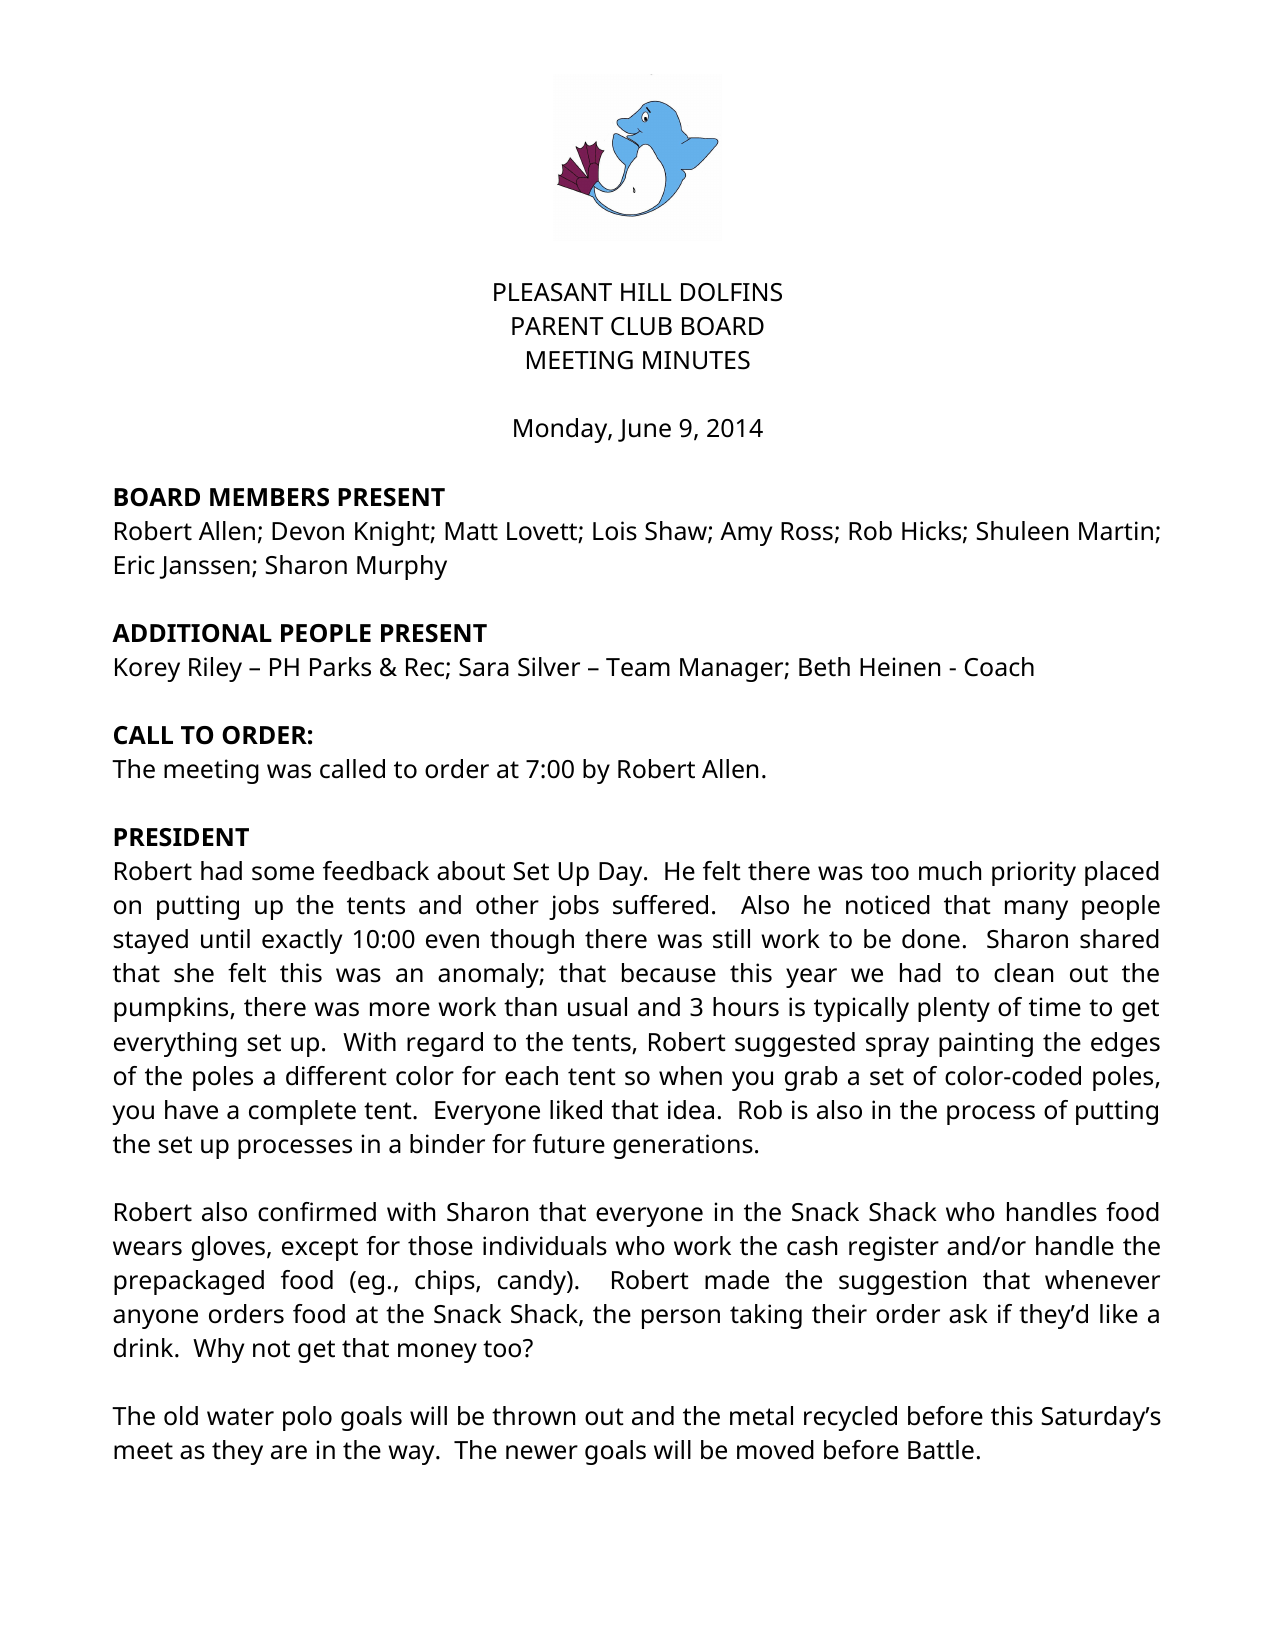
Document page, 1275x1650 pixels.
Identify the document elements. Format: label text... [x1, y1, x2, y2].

text PARENT CLUB BOARD [112, 309, 1162, 343]
picture [553, 74, 722, 241]
text PRESIDENT [112, 820, 1162, 854]
text Korey Riley – PH Parks & Rec; Sara Silver – Team Manager; Beth Heinen - Coach [112, 649, 1162, 683]
text ADDITIONAL PEOPLE PRESENT [112, 615, 1162, 649]
text MEETING MINUTES [112, 343, 1162, 377]
text Robert also confirmed with Sharon that everyone in the Snack Shack who handles food wears gloves, except for those individuals who work the cash register and/or handle the prepackaged food (eg., chips, candy). Robert made the suggestion that whenever anyone orders food at the Snack Shack, the person taking their order ask if they’d like a drink. Why not get that money too? [112, 1194, 1162, 1365]
text BOARD MEMBERS PRESENT [112, 479, 1162, 513]
text CALL TO ORDER: [112, 718, 1162, 752]
text PLEASANT HILL DOLFINS [112, 275, 1162, 309]
text Robert Allen; Devon Knight; Matt Lovett; Lois Shaw; Amy Ross; Rob Hicks; Shuleen Martin; Eric Janssen; Sharon Murphy [112, 513, 1162, 581]
text The old water polo goals will be thrown out and the metal recycled before this Saturday’s meet as they are in the way. The newer goals will be moved before Battle. [112, 1399, 1162, 1467]
text Monday, June 9, 2014 [112, 411, 1162, 445]
text The meeting was called to order at 7:00 by Robert Allen. [112, 752, 1162, 786]
text Robert had some feedback about Set Up Day. He felt there was too much priority placed on putting up the tents and other jobs suffered. Also he noticed that many people stayed until exactly 10:00 even though there was still work to be done. Sharon shared that she felt this was an anomaly; that because this year we had to clean out the pumpkins, there was more work than usual and 3 hours is typically plenty of time to get everything set up. With regard to the tents, Robert suggested spray painting the edges of the poles a different color for each tent so when you grab a set of color-coded poles, you have a complete tent. Everyone liked that idea. Rob is also in the process of putting the set up processes in a binder for future generations. [112, 854, 1162, 1160]
